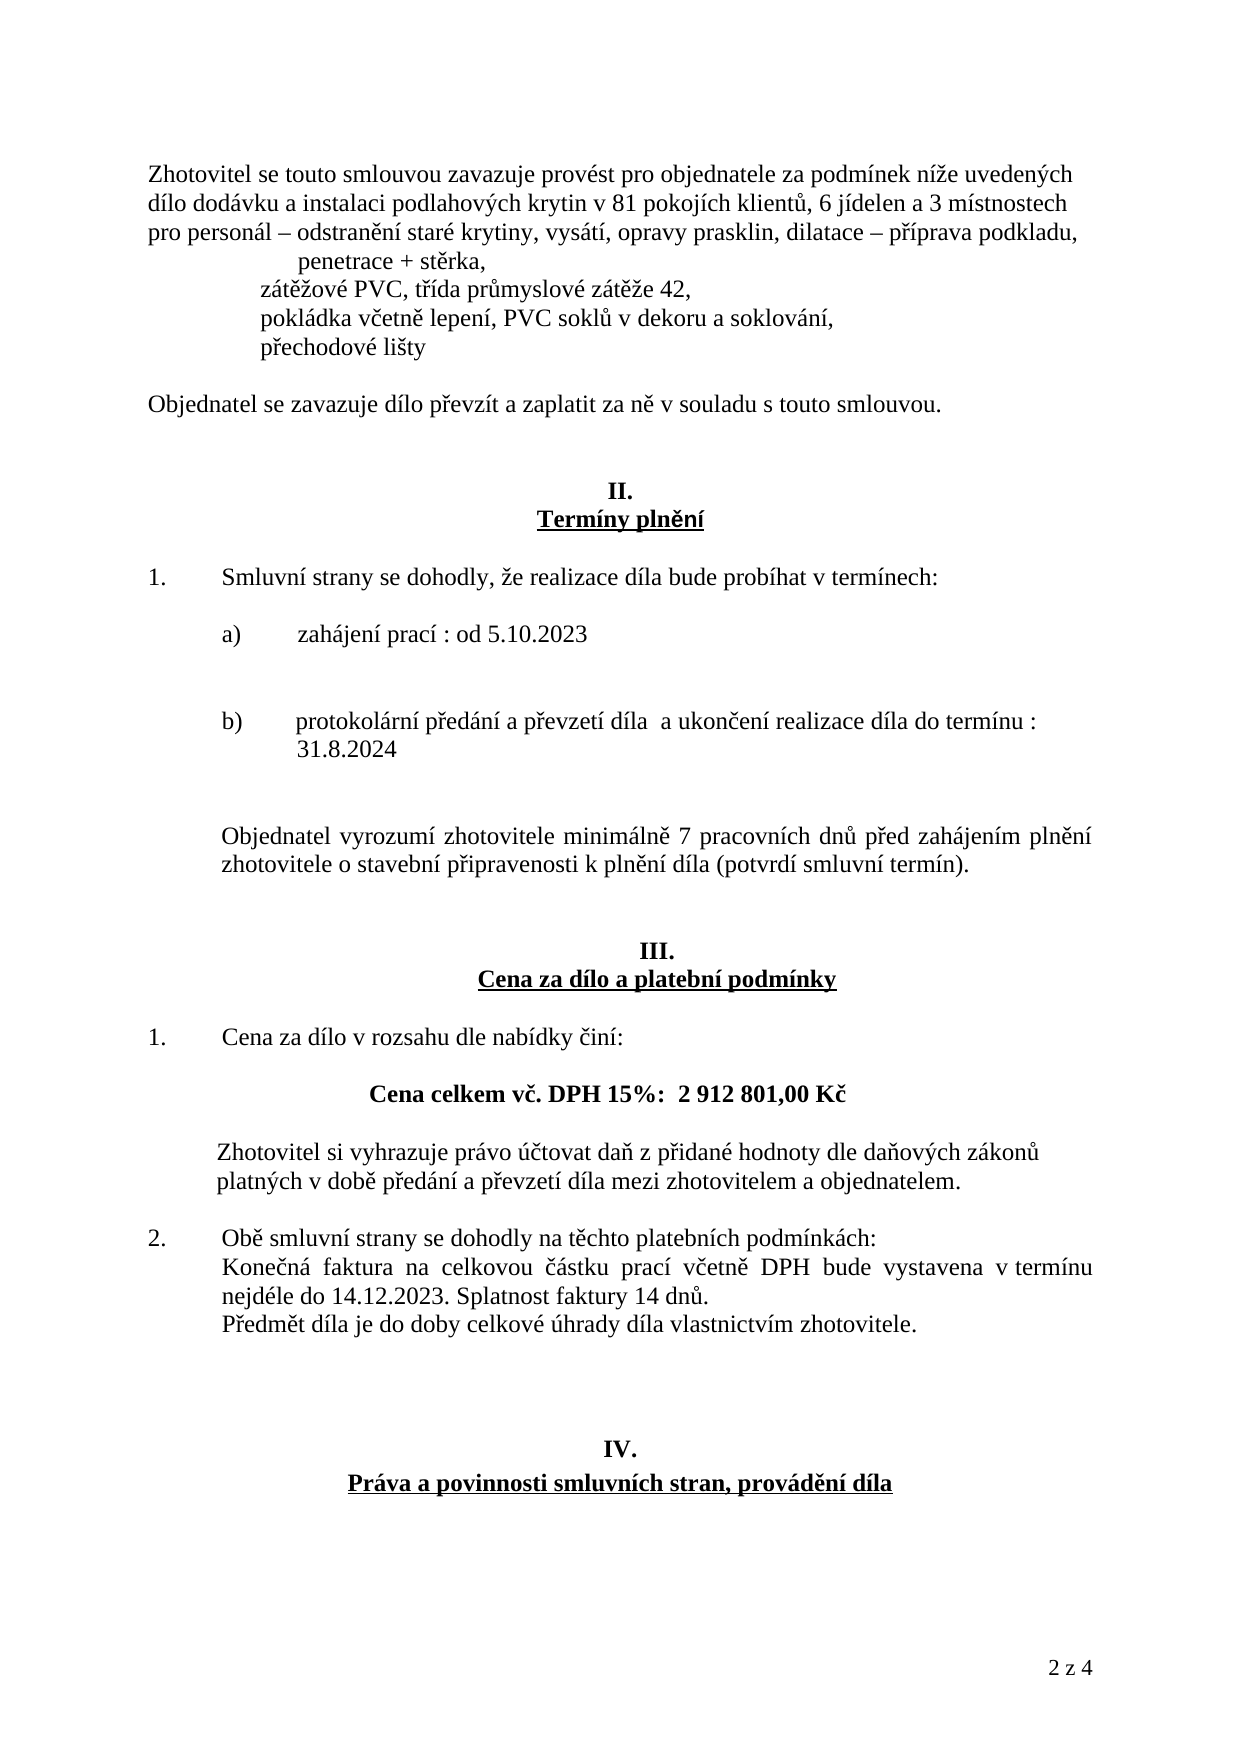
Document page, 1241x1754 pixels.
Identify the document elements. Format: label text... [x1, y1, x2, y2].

text penetrace + stěrka, [148, 246, 1092, 274]
text 1. Smluvní strany se dohodly, že realizace díla bude probíhat v termínech: [148, 562, 1092, 591]
list Cena za dílo v rozsahu dle nabídky činí: [148, 1022, 1092, 1051]
text Konečná faktura na celkovou částku prací včetně DPH bude vystavena v termínu nejdéle do 14.12.2023. Splatnost faktury 14 dnů. [222, 1252, 1093, 1309]
text platných v době předání a převzetí díla mezi zhotovitelem a objednatelem. [148, 1166, 1092, 1194]
text III. [221, 936, 1092, 964]
text Objednatel se zavazuje dílo převzít a zaplatit za ně v souladu s touto smlouvou. [148, 389, 1092, 418]
text Předmět díla je do doby celkové úhrady díla vlastnictvím zhotovitele. [222, 1309, 1093, 1338]
text Termíny plnění [148, 504, 1092, 533]
text pokládka včetně lepení, PVC soklů v dekoru a soklování, [148, 303, 1092, 332]
text Práva a povinnosti smluvních stran, provádění díla [148, 1468, 1092, 1496]
text Zhotovitel se touto smlouvou zavazuje provést pro objednatele za podmínek níže uvedených dílo dodávku a instalaci podlahových krytin v 81 pokojích klientů, 6 jídelen a 3 místnostech pro personál – odstranění staré krytiny, vysátí, opravy prasklin, dilatace – příprava podkladu, [148, 159, 1092, 246]
text 31.8.2024 [222, 734, 1092, 763]
text Cena celkem vč. DPH 15%: 2 912 801,00 Kč [148, 1079, 1092, 1108]
text Cena za dílo a platební podmínky [221, 964, 1092, 993]
text a) zahájení prací : od 5.10.2023 [222, 619, 1092, 648]
list IV. [148, 1434, 1092, 1463]
text II. [148, 476, 1092, 504]
text zátěžové PVC, třída průmyslové zátěže 42, [148, 274, 1092, 303]
text Objednatel vyrozumí zhotovitele minimálně 7 pracovních dnů před zahájením plnění zhotovitele o stavební připravenosti k plnění díla (potvrdí smluvní termín). [221, 821, 1092, 878]
text přechodové lišty [148, 332, 1092, 361]
text b) protokolární předání a převzetí díla a ukončení realizace díla do termínu : [222, 706, 1092, 734]
text 2. Obě smluvní strany se dohodly na těchto platebních podmínkách: [148, 1223, 1092, 1252]
text Zhotovitel si vyhrazuje právo účtovat daň z přidané hodnoty dle daňových zákonů [148, 1137, 1092, 1166]
